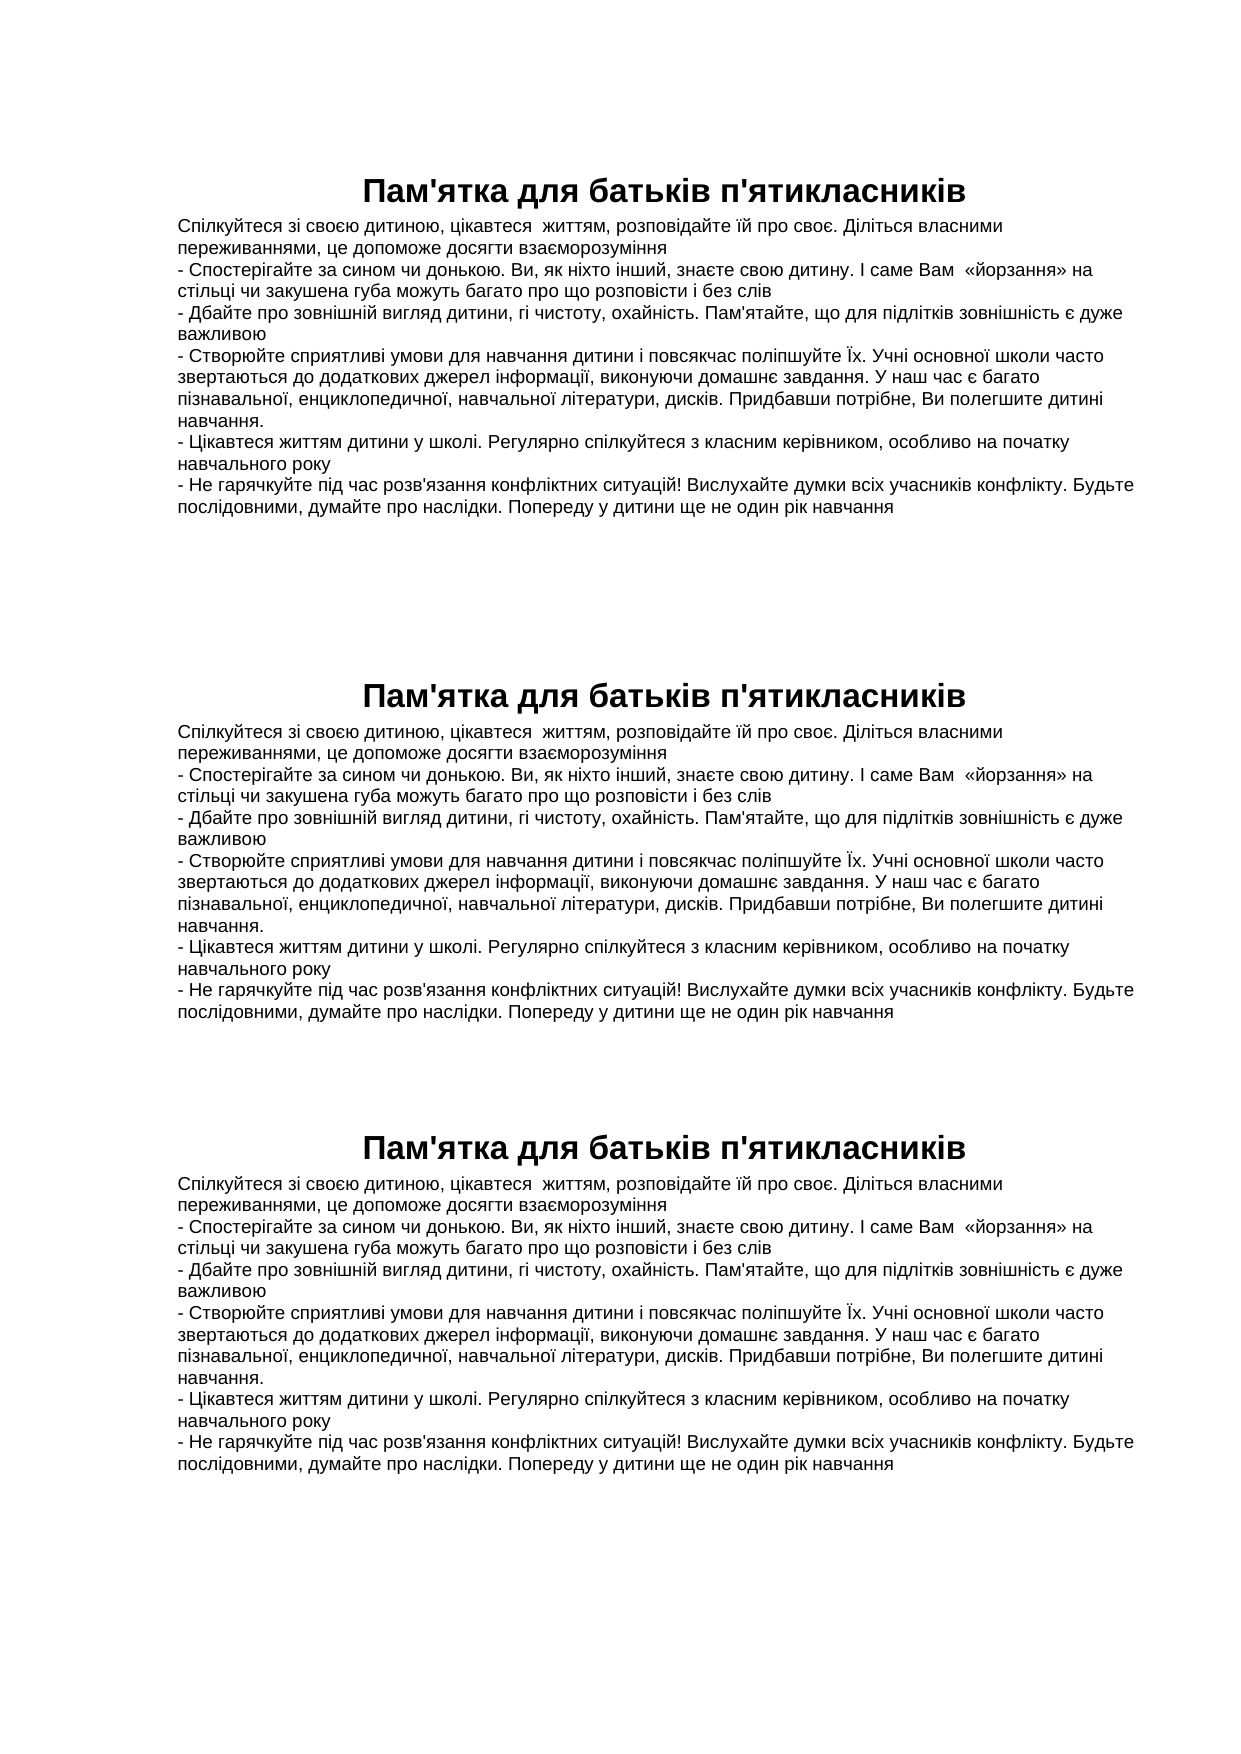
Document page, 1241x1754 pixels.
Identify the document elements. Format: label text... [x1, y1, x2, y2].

table_header Спілкуйтеся зі своєю дитиною, цікавтеся життям, розповідайте їй про своє. Діліться власними переживаннями, це допоможе досягти взаєморозуміння - Спостерігайте за сином чи донькою. Ви, як ніхто інший, знаєте свою дитину. І саме Вам «йорзання» на стільці чи закушена губа можуть багато про що розповісти і без слів - Дбайте про зовнішній вигляд дитини, гі чистоту, охайність. Пам'ятайте, що для підлітків зовнішність є дуже важливою - Створюйте сприятливі умови для навчання дитини і повсякчас поліпшуйте Їх. Учні основної школи часто звертаються до додаткових джерел інформації, виконуючи домашнє завдання. У наш час є багато пізнавальної, енциклопедичної, навчальної літератури, дисків. Придбавши потрібне, Ви полегшите дитині навчання. - Цікавтеся життям дитини у школі. Регулярно спілкуйтеся з класним керівником, особливо на початку навчального року - Не гарячкуйте під час розв'язання конфліктних ситуацій! Вислухайте думки всіх учасників конфлікту. Будьте послідовними, думайте про наслідки. Попереду у дитини ще не один рік навчання [177, 720, 1152, 1022]
table_header Спілкуйтеся зі своєю дитиною, цікавтеся життям, розповідайте їй про своє. Діліться власними переживаннями, це допоможе досягти взаєморозуміння - Спостерігайте за сином чи донькою. Ви, як ніхто інший, знаєте свою дитину. І саме Вам «йорзання» на стільці чи закушена губа можуть багато про що розповісти і без слів - Дбайте про зовнішній вигляд дитини, гі чистоту, охайність. Пам'ятайте, що для підлітків зовнішність є дуже важливою - Створюйте сприятливі умови для навчання дитини і повсякчас поліпшуйте Їх. Учні основної школи часто звертаються до додаткових джерел інформації, виконуючи домашнє завдання. У наш час є багато пізнавальної, енциклопедичної, навчальної літератури, дисків. Придбавши потрібне, Ви полегшите дитині навчання. - Цікавтеся життям дитини у школі. Регулярно спілкуйтеся з класним керівником, особливо на початку навчального року - Не гарячкуйте під час розв'язання конфліктних ситуацій! Вислухайте думки всіх учасників конфлікту. Будьте послідовними, думайте про наслідки. Попереду у дитини ще не один рік навчання [177, 215, 1152, 517]
subtitle Пам'ятка для батьків п'ятикласників [177, 1128, 1152, 1167]
table_header Спілкуйтеся зі своєю дитиною, цікавтеся життям, розповідайте їй про своє. Діліться власними переживаннями, це допоможе досягти взаєморозуміння - Спостерігайте за сином чи донькою. Ви, як ніхто інший, знаєте свою дитину. І саме Вам «йорзання» на стільці чи закушена губа можуть багато про що розповісти і без слів - Дбайте про зовнішній вигляд дитини, гі чистоту, охайність. Пам'ятайте, що для підлітків зовнішність є дуже важливою - Створюйте сприятливі умови для навчання дитини і повсякчас поліпшуйте Їх. Учні основної школи часто звертаються до додаткових джерел інформації, виконуючи домашнє завдання. У наш час є багато пізнавальної, енциклопедичної, навчальної літератури, дисків. Придбавши потрібне, Ви полегшите дитині навчання. - Цікавтеся життям дитини у школі. Регулярно спілкуйтеся з класним керівником, особливо на початку навчального року - Не гарячкуйте під час розв'язання конфліктних ситуацій! Вислухайте думки всіх учасників конфлікту. Будьте послідовними, думайте про наслідки. Попереду у дитини ще не один рік навчання [177, 1173, 1152, 1474]
subtitle Пам'ятка для батьків п'ятикласників [177, 171, 1152, 209]
subtitle Пам'ятка для батьків п'ятикласників [177, 676, 1152, 715]
